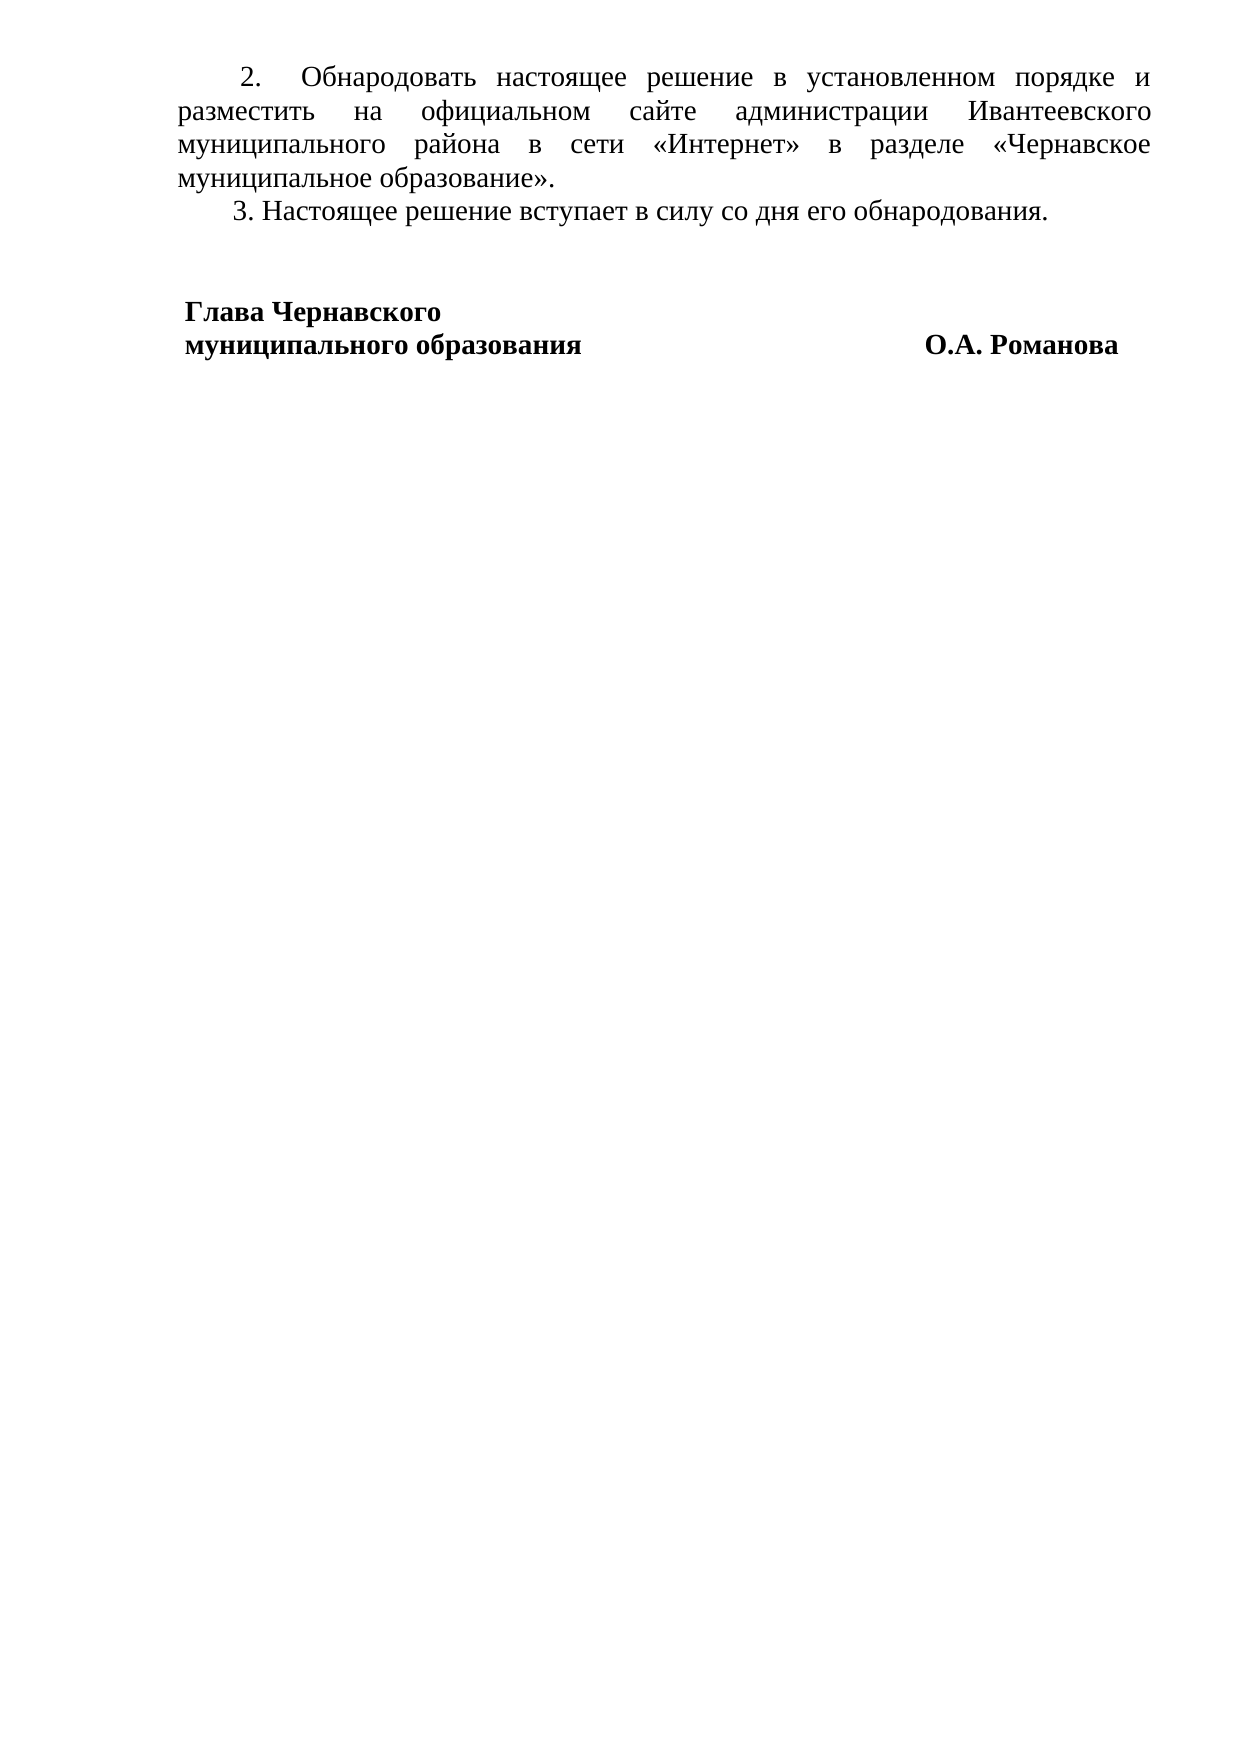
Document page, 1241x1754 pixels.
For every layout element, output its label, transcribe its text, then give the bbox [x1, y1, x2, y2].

text муниципального образования О.А. Романова [177, 327, 1152, 361]
text Глава Чернавского [177, 294, 1152, 327]
text 3. Настоящее решение вступает в силу со дня его обнародования. [177, 193, 1152, 227]
text 2. Обнародовать настоящее решение в установленном порядке и разместить на официальном сайте администрации Ивантеевского муниципального района в сети «Интернет» в разделе «Чернавское муниципальное образование». [177, 59, 1152, 193]
